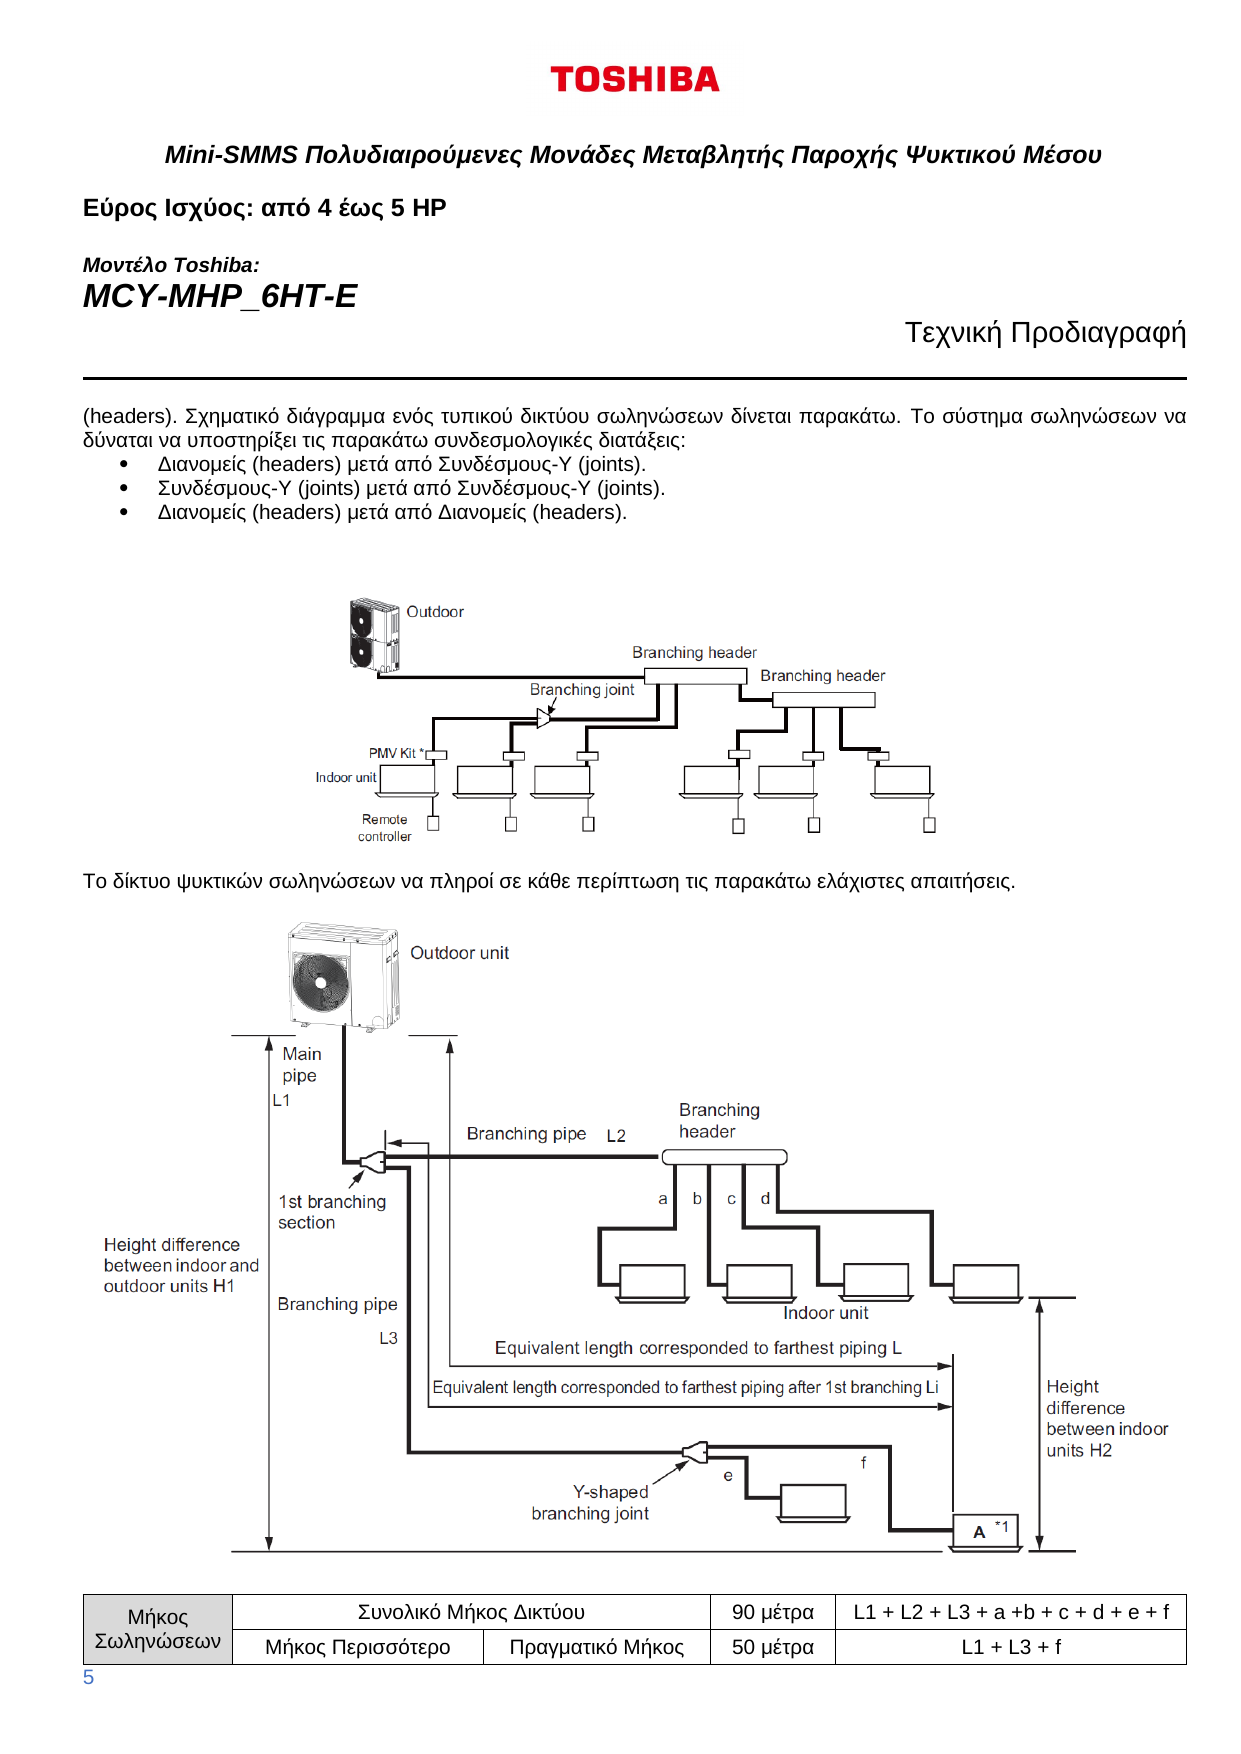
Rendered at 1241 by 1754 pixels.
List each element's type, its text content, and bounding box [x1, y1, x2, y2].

picture [82, 917, 1188, 1570]
table_header [295, 548, 974, 845]
list Διανομείς (headers) μετά από Συνδέσμους-Υ (joints). [120, 452, 1187, 476]
table_header Μήκος Σωληνώσεων [84, 1595, 232, 1664]
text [83, 404, 1187, 452]
table_header 90 μέτρα [711, 1595, 835, 1629]
table_cell 50 μέτρα [711, 1630, 835, 1664]
picture [526, 41, 744, 116]
table_header L1 + L2 + L3 + a +b + c + d + e + f [836, 1595, 1186, 1629]
table_cell L1 + L3 + f [836, 1630, 1186, 1664]
table_cell Πραγματικό Μήκος [484, 1630, 710, 1664]
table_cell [233, 1630, 483, 1664]
list Διανομείς (headers) μετά από Διανομείς (headers). [120, 500, 1187, 524]
table_header Συνολικό Μήκος Δικτύου [233, 1595, 710, 1629]
list Συνδέσμους-Υ (joints) μετά από Συνδέσμους-Υ (joints). [120, 476, 1187, 500]
text Το δίκτυο ψυκτικών σωληνώσεων να πληροί σε κάθε περίπτωση τις παρακάτω ελάχιστες απαιτήσεις. [83, 869, 1187, 893]
